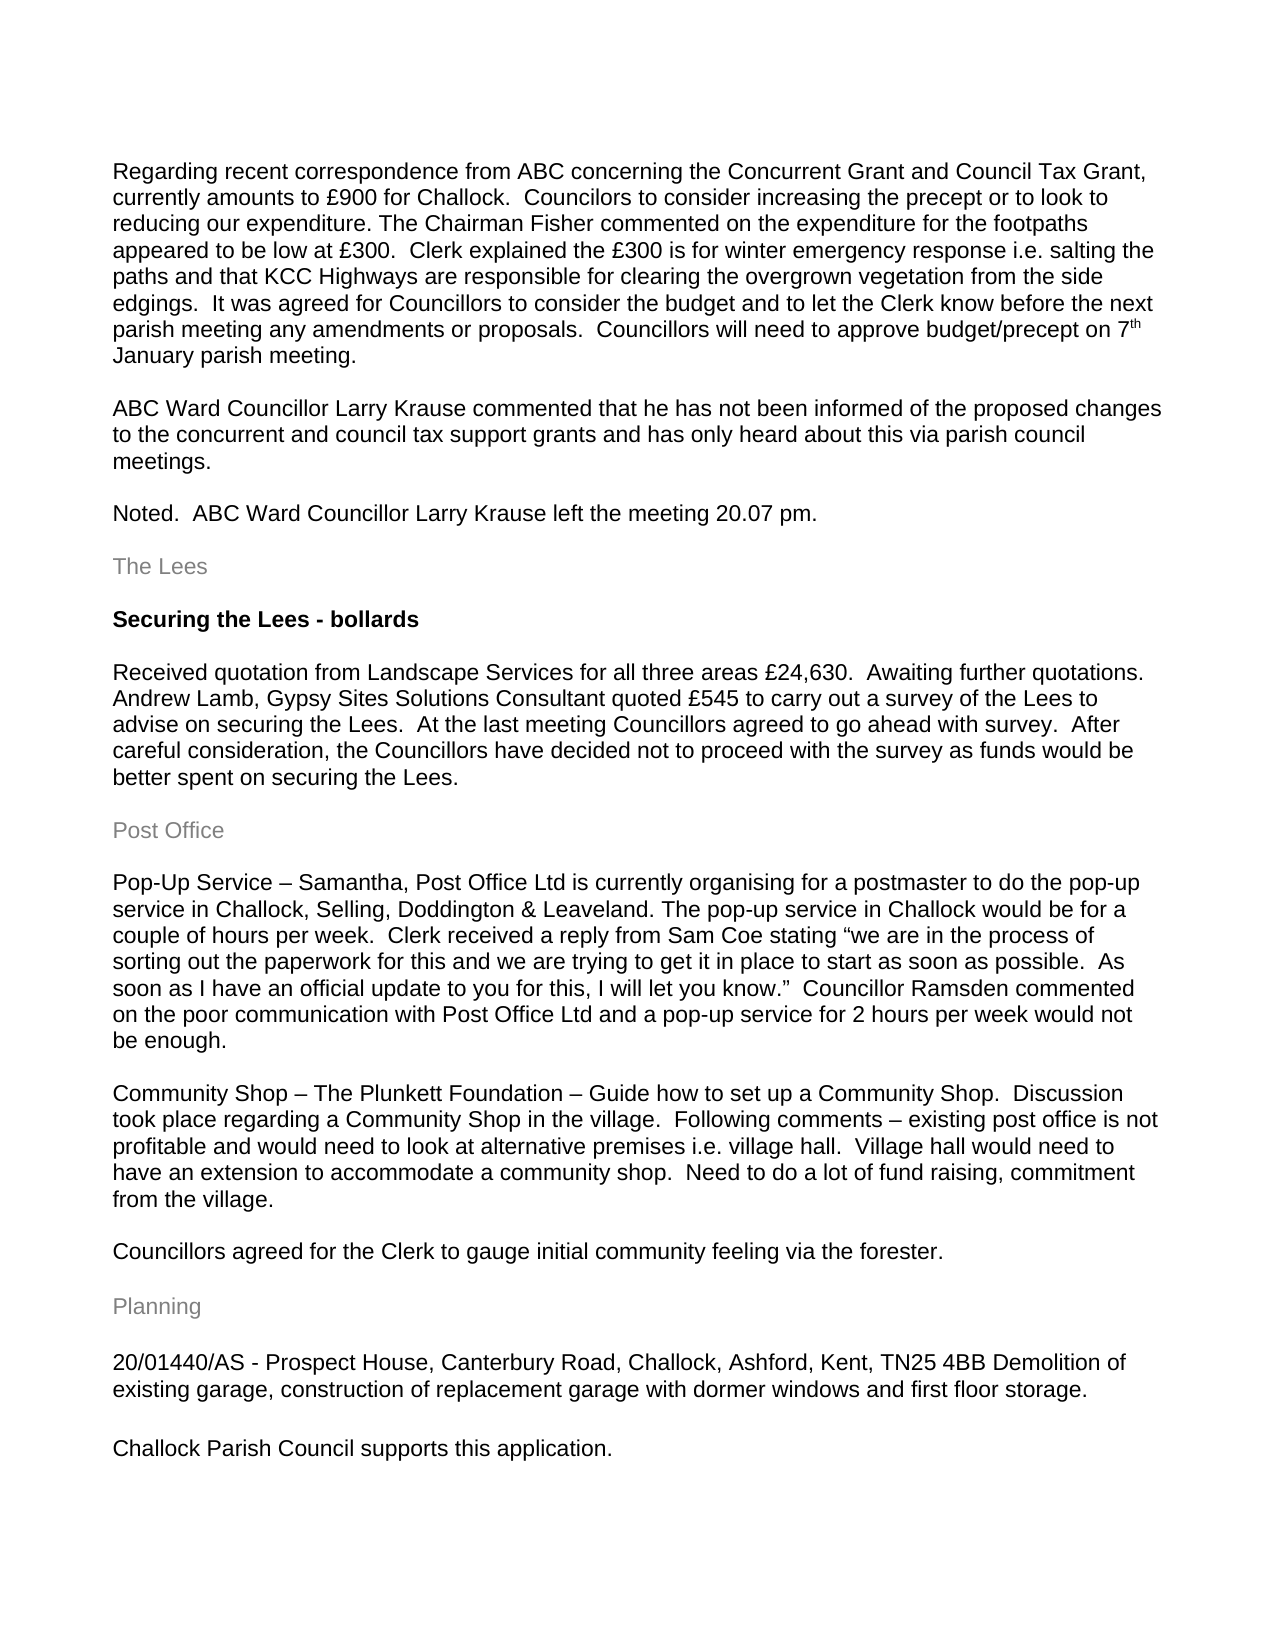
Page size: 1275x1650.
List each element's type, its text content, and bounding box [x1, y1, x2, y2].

text Securing the Lees - bollards [112, 606, 1163, 632]
text Regarding recent correspondence from ABC concerning the Concurrent Grant and Council Tax Grant, currently amounts to £900 for Challock. Councilors to consider increasing the precept or to look to reducing our expenditure. The Chairman Fisher commented on the expenditure for the footpaths appeared to be low at £300. Clerk explained the £300 is for winter emergency response i.e. salting the paths and that KCC Highways are responsible for clearing the overgrown vegetation from the side edgings. It was agreed for Councillors to consider the budget and to let the Clerk know before the next parish meeting any amendments or proposals. Councillors will need to approve budget/precept on 7th January parish meeting. [112, 158, 1163, 368]
text Noted. ABC Ward Councillor Larry Krause left the meeting 20.07 pm. [112, 500, 1163, 527]
text Planning [112, 1293, 1163, 1320]
text Community Shop – The Plunkett Foundation – Guide how to set up a Community Shop. Discussion took place regarding a Community Shop in the village. Following comments – existing post office is not profitable and would need to look at alternative premises i.e. village hall. Village hall would need to have an extension to accommodate a community shop. Need to do a lot of fund raising, commitment from the village. [112, 1080, 1163, 1212]
text Received quotation from Landscape Services for all three areas £24,630. Awaiting further quotations. Andrew Lamb, Gypsy Sites Solutions Consultant quoted £545 to carry out a survey of the Lees to advise on securing the Lees. At the last meeting Councillors agreed to go ahead with survey. After careful consideration, the Councillors have decided not to proceed with the survey as funds would be better spent on securing the Lees. [112, 658, 1163, 790]
text Pop-Up Service – Samantha, Post Office Ltd is currently organising for a postmaster to do the pop-up service in Challock, Selling, Doddington & Leaveland. The pop-up service in Challock would be for a couple of hours per week. Clerk received a reply from Sam Coe stating “we are in the process of sorting out the paperwork for this and we are trying to get it in place to start as soon as possible. As soon as I have an official update to you for this, I will let you know.” Councillor Ramsden commented on the poor communication with Post Office Ltd and a pop-up service for 2 hours per week would not be enough. [112, 869, 1163, 1054]
text Challock Parish Council supports this application. [112, 1434, 1160, 1461]
text Councillors agreed for the Clerk to gauge initial community feeling via the forester. [112, 1238, 1163, 1264]
text ABC Ward Councillor Larry Krause commented that he has not been informed of the proposed changes to the concurrent and council tax support grants and has only heard about this via parish council meetings. [112, 395, 1163, 474]
text Post Office [112, 817, 1163, 843]
text 20/01440/AS - Prospect House, Canterbury Road, Challock, Ashford, Kent, TN25 4BB Demolition of existing garage, construction of replacement garage with dormer windows and first floor storage. [112, 1349, 1160, 1402]
text The Lees [112, 553, 1163, 579]
